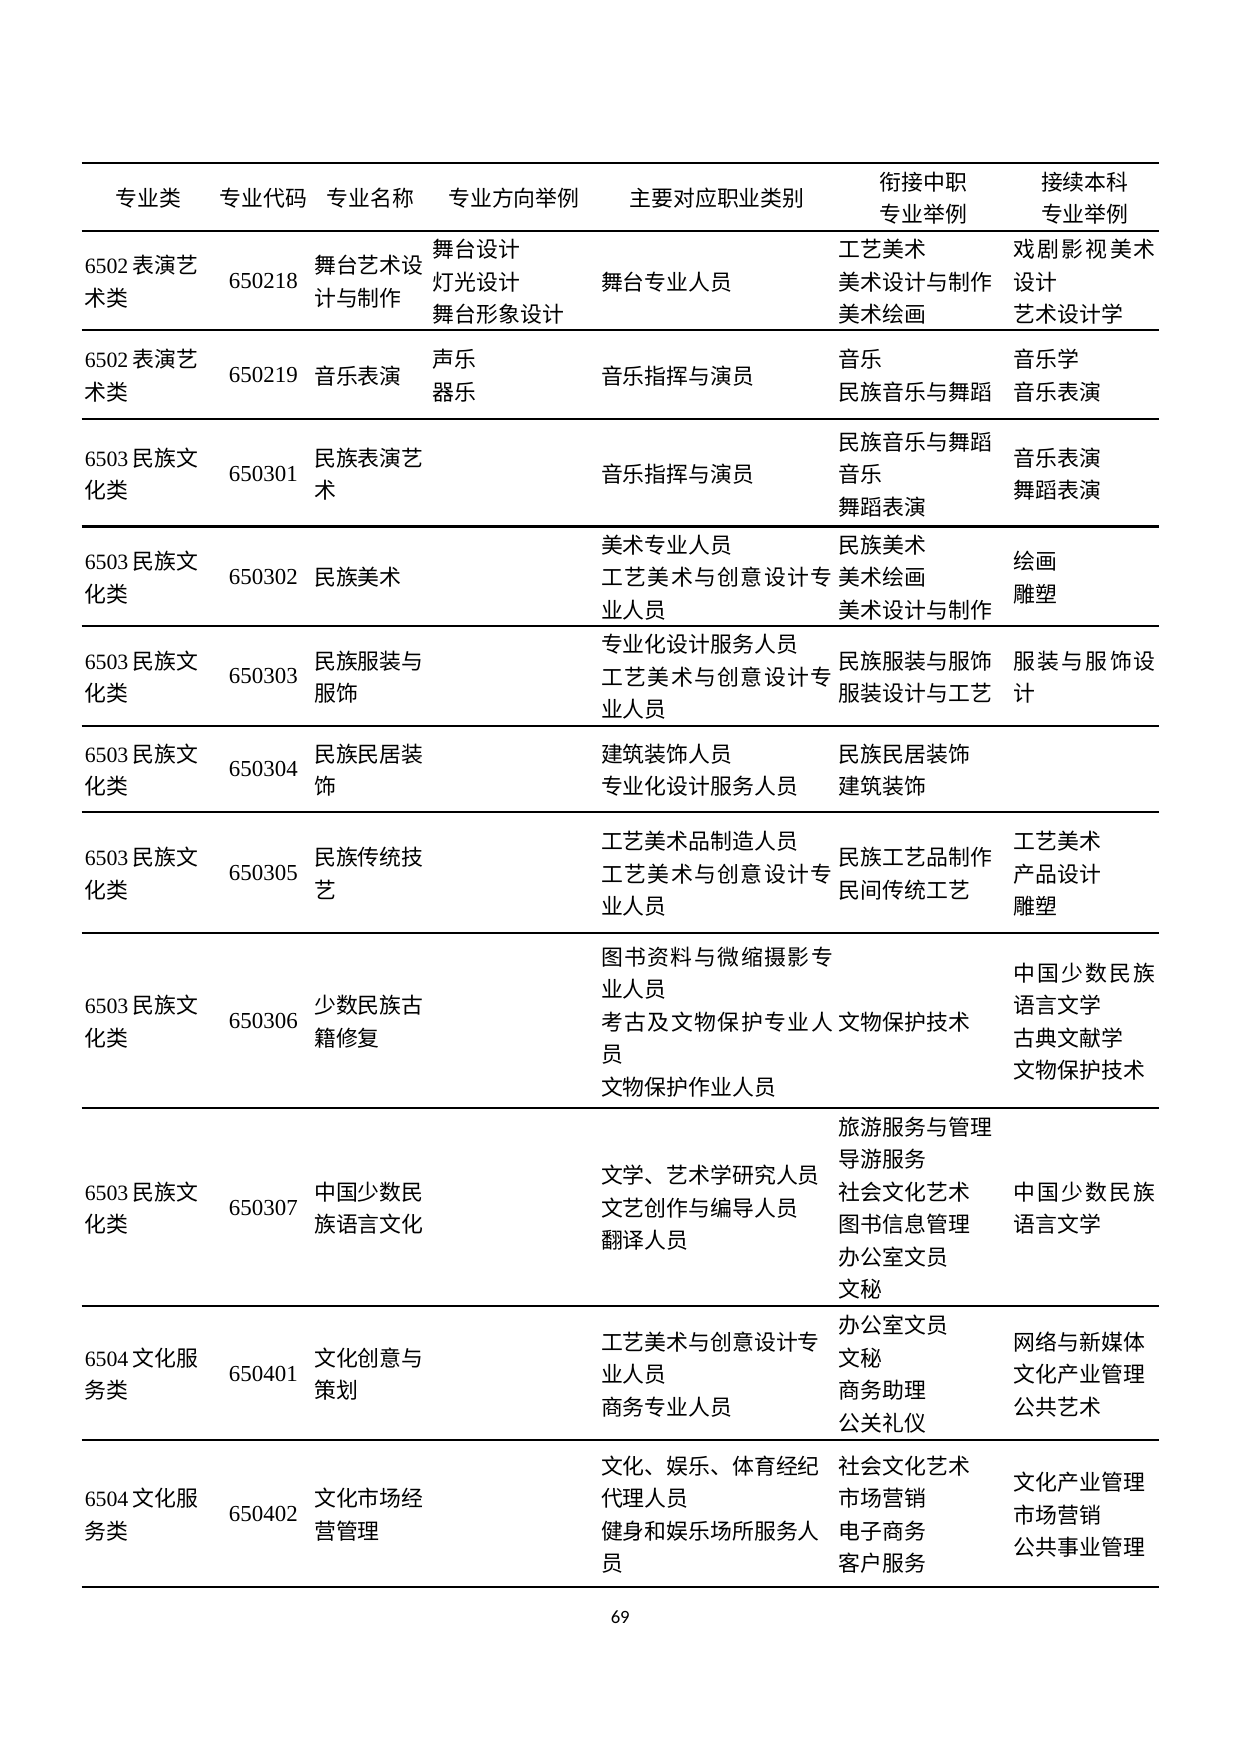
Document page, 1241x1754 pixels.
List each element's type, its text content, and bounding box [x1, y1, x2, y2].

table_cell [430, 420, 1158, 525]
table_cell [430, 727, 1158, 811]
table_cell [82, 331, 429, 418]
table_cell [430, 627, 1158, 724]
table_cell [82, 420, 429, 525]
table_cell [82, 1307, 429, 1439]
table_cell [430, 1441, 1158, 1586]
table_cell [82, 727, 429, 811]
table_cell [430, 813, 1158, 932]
table_header 专业类 [82, 164, 215, 229]
table_header 专业名称 [311, 164, 429, 229]
table_header 主要对应职业类别 [598, 164, 836, 229]
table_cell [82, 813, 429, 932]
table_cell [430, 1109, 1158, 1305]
table_header 专业方向举例 [430, 164, 598, 229]
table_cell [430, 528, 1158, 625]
table_header 接续本科 专业举例 [1011, 164, 1158, 229]
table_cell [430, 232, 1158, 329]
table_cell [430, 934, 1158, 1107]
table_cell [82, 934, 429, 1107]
table_header 衔接中职 专业举例 [836, 164, 1011, 229]
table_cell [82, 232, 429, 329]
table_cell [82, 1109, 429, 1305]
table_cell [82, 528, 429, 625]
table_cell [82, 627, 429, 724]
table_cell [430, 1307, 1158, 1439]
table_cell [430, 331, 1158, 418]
table_header 专业代码 [215, 164, 311, 229]
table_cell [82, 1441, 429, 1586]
